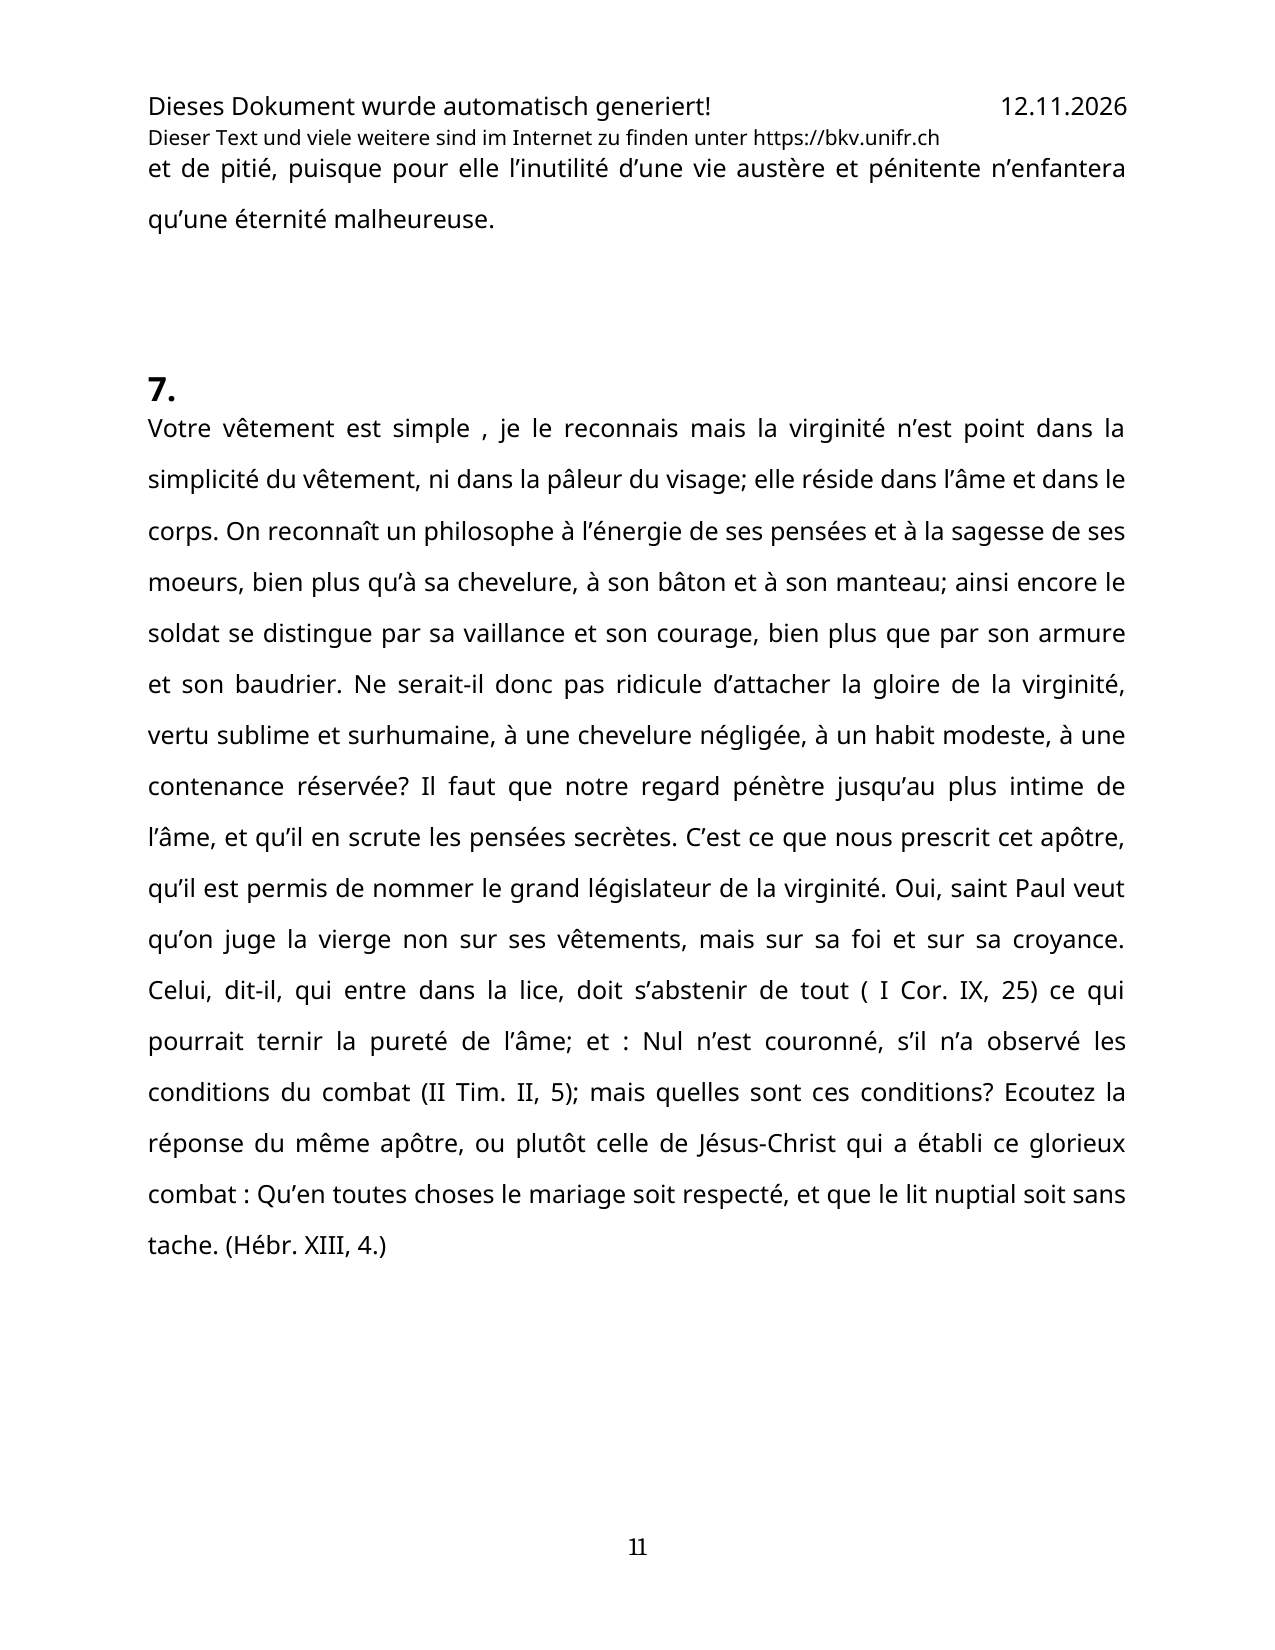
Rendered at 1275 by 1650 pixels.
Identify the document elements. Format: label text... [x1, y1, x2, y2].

text Votre vêtement est simple , je le reconnais mais la virginité n’est point dans la simplicité du vêtement, ni dans la pâleur du visage; elle réside dans l’âme et dans le corps. On reconnaît un philosophe à l’énergie de ses pensées et à la sagesse de ses moeurs, bien plus qu’à sa chevelure, à son bâton et à son manteau; ainsi encore le soldat se distingue par sa vaillance et son courage, bien plus que par son armure et son baudrier. Ne serait-il donc pas ridicule d’attacher la gloire de la virginité, vertu sublime et surhumaine, à une chevelure négligée, à un habit modeste, à une contenance réservée? Il faut que notre regard pénètre jusqu’au plus intime de l’âme, et qu’il en scrute les pensées secrètes. C’est ce que nous prescrit cet apôtre, qu’il est permis de nommer le grand législateur de la virginité. Oui, saint Paul veut qu’on juge la vierge non sur ses vêtements, mais sur sa foi et sur sa croyance. Celui, dit-il, qui entre dans la lice, doit s’abstenir de tout ( I Cor. IX, 25) ce qui pourrait ternir la pureté de l’âme; et : Nul n’est couronné, s’il n’a observé les conditions du combat (II Tim. II, 5); mais quelles sont ces conditions? Ecoutez la réponse du même apôtre, ou plutôt celle de Jésus-Christ qui a établi ce glorieux combat : Qu’en toutes choses le mariage soit respecté, et que le lit nuptial soit sans tache. (Hébr. XIII, 4.) [148, 411, 1127, 1262]
subtitle 7. [148, 366, 1127, 411]
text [148, 151, 1127, 236]
